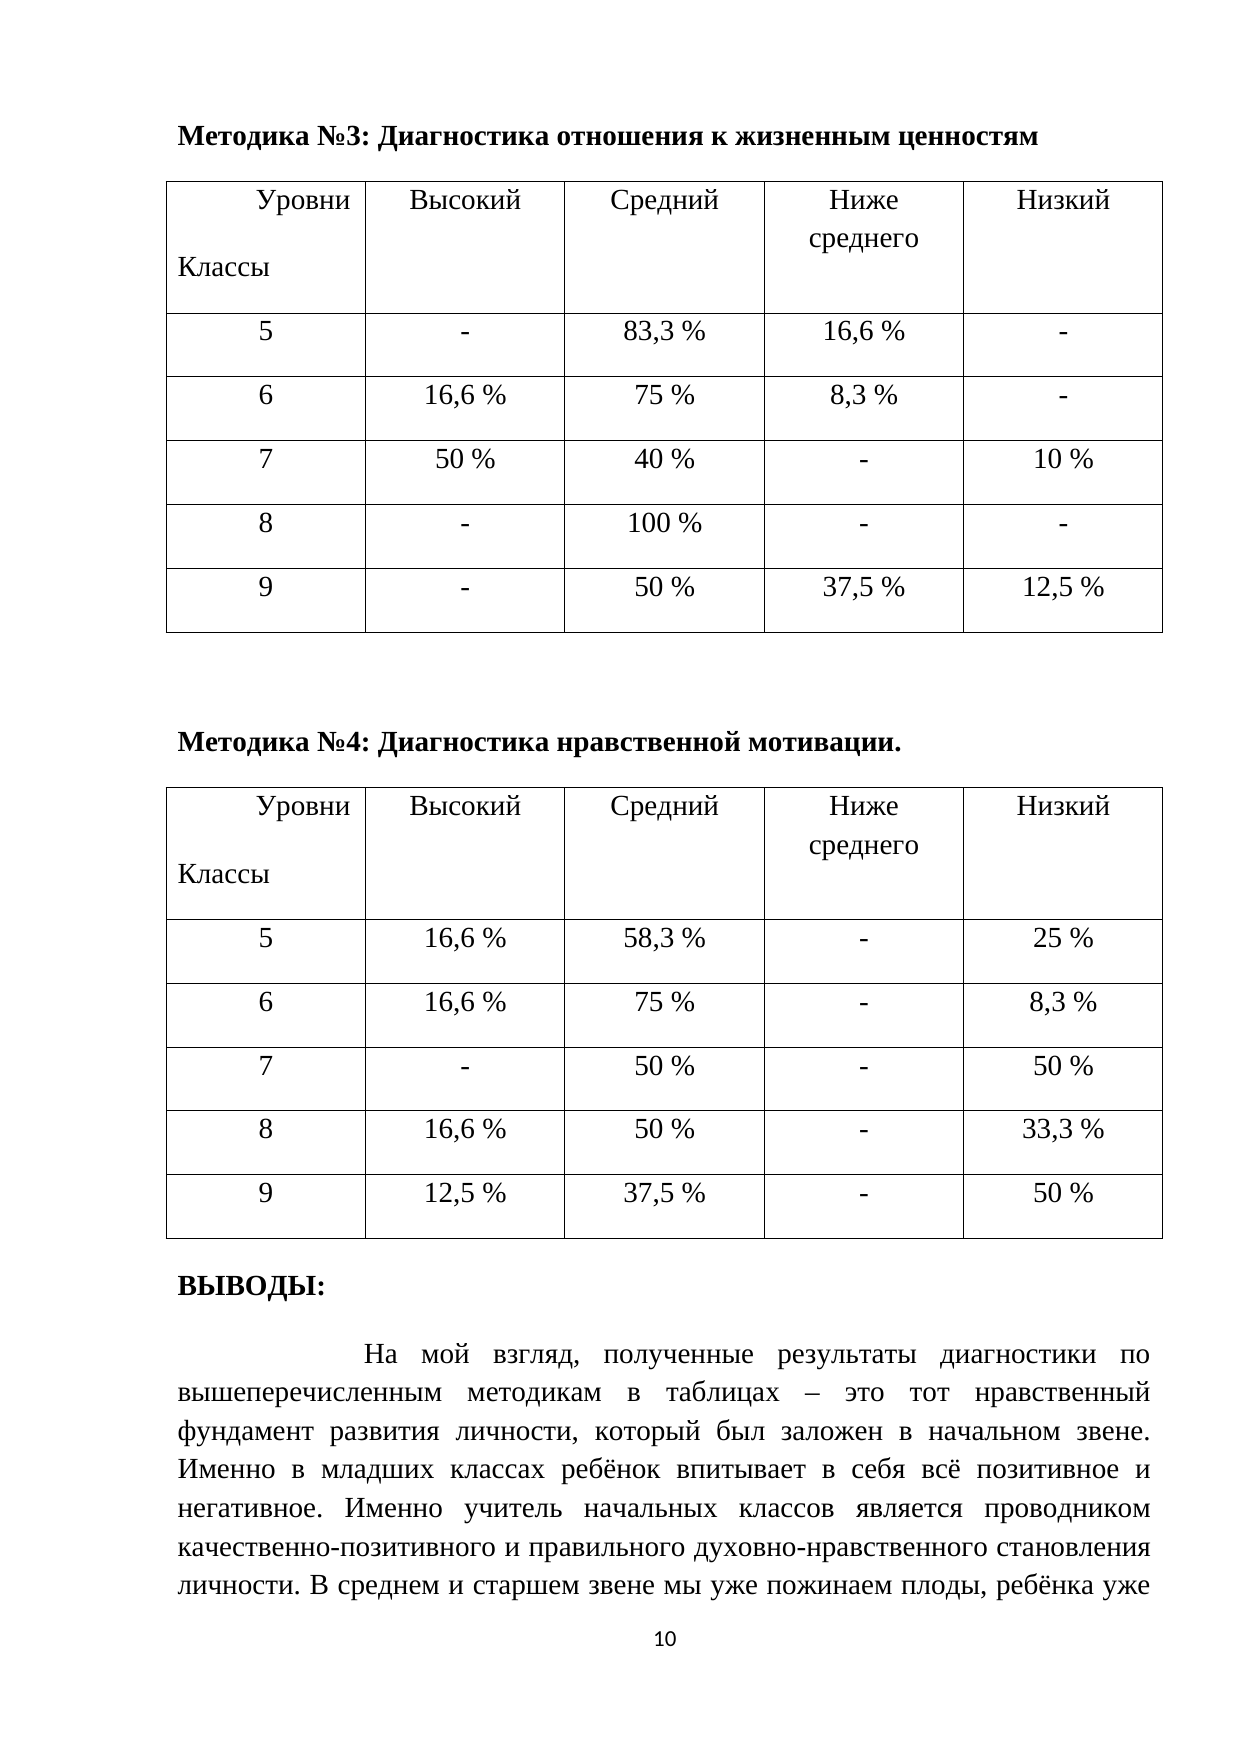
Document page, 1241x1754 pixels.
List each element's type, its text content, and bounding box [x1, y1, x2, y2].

table_cell - [765, 920, 963, 983]
text Методика №3: Диагностика отношения к жизненным ценностям [177, 118, 1152, 152]
table_cell 6 [167, 377, 365, 440]
text ВЫВОДЫ: [177, 1268, 1152, 1302]
table_header Средний [565, 182, 764, 312]
table_header Низкий [964, 182, 1162, 312]
table_cell 75 % [565, 984, 764, 1047]
table_cell - [765, 441, 963, 504]
table_cell 50 % [565, 569, 764, 632]
table_cell 50 % [964, 1048, 1162, 1110]
table_header Высокий [366, 788, 564, 919]
table_cell 58,3 % [565, 920, 764, 983]
table_cell 16,6 % [366, 377, 564, 440]
table_cell 75 % [565, 377, 764, 440]
table_cell 10 % [964, 441, 1162, 504]
table_cell - [765, 1175, 963, 1238]
table_cell 7 [167, 1048, 365, 1110]
table_cell 16,6 % [765, 314, 963, 376]
table_header Высокий [366, 182, 564, 312]
table_cell 8,3 % [765, 377, 963, 440]
table_cell 8 [167, 1111, 365, 1174]
table_cell 16,6 % [366, 984, 564, 1047]
table_header Уровни Классы [167, 182, 365, 312]
table_cell 33,3 % [964, 1111, 1162, 1174]
table_cell - [366, 505, 564, 568]
table_cell 100 % [565, 505, 764, 568]
table_cell 50 % [565, 1048, 764, 1110]
table_cell - [765, 505, 963, 568]
table_cell 12,5 % [964, 569, 1162, 632]
table_cell - [964, 377, 1162, 440]
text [177, 1336, 1152, 1601]
table_header Уровни Классы [167, 788, 365, 919]
table_cell - [366, 314, 564, 376]
table_cell 16,6 % [366, 920, 564, 983]
table_cell - [964, 505, 1162, 568]
table_cell - [765, 1111, 963, 1174]
table_cell 5 [167, 920, 365, 983]
table_cell 40 % [565, 441, 764, 504]
table_cell 12,5 % [366, 1175, 564, 1238]
table_cell 50 % [366, 441, 564, 504]
table_cell 37,5 % [765, 569, 963, 632]
table_header Низкий [964, 788, 1162, 919]
table_header Средний [565, 788, 764, 919]
table_header Ниже среднего [765, 788, 963, 919]
table_cell 8,3 % [964, 984, 1162, 1047]
table_cell 7 [167, 441, 365, 504]
table_cell 9 [167, 569, 365, 632]
table_cell - [765, 984, 963, 1047]
table_cell 8 [167, 505, 365, 568]
table_cell 6 [167, 984, 365, 1047]
table_cell 9 [167, 1175, 365, 1238]
table_cell 83,3 % [565, 314, 764, 376]
table_cell 50 % [964, 1175, 1162, 1238]
table_cell 50 % [565, 1111, 764, 1174]
table_cell - [964, 314, 1162, 376]
table_header Ниже среднего [765, 182, 963, 312]
table_cell 25 % [964, 920, 1162, 983]
table_cell - [366, 569, 564, 632]
table_cell - [765, 1048, 963, 1110]
table_cell 5 [167, 314, 365, 376]
text Методика №4: Диагностика нравственной мотивации. [177, 724, 1152, 758]
table_cell - [366, 1048, 564, 1110]
table_cell 16,6 % [366, 1111, 564, 1174]
table_cell 37,5 % [565, 1175, 764, 1238]
